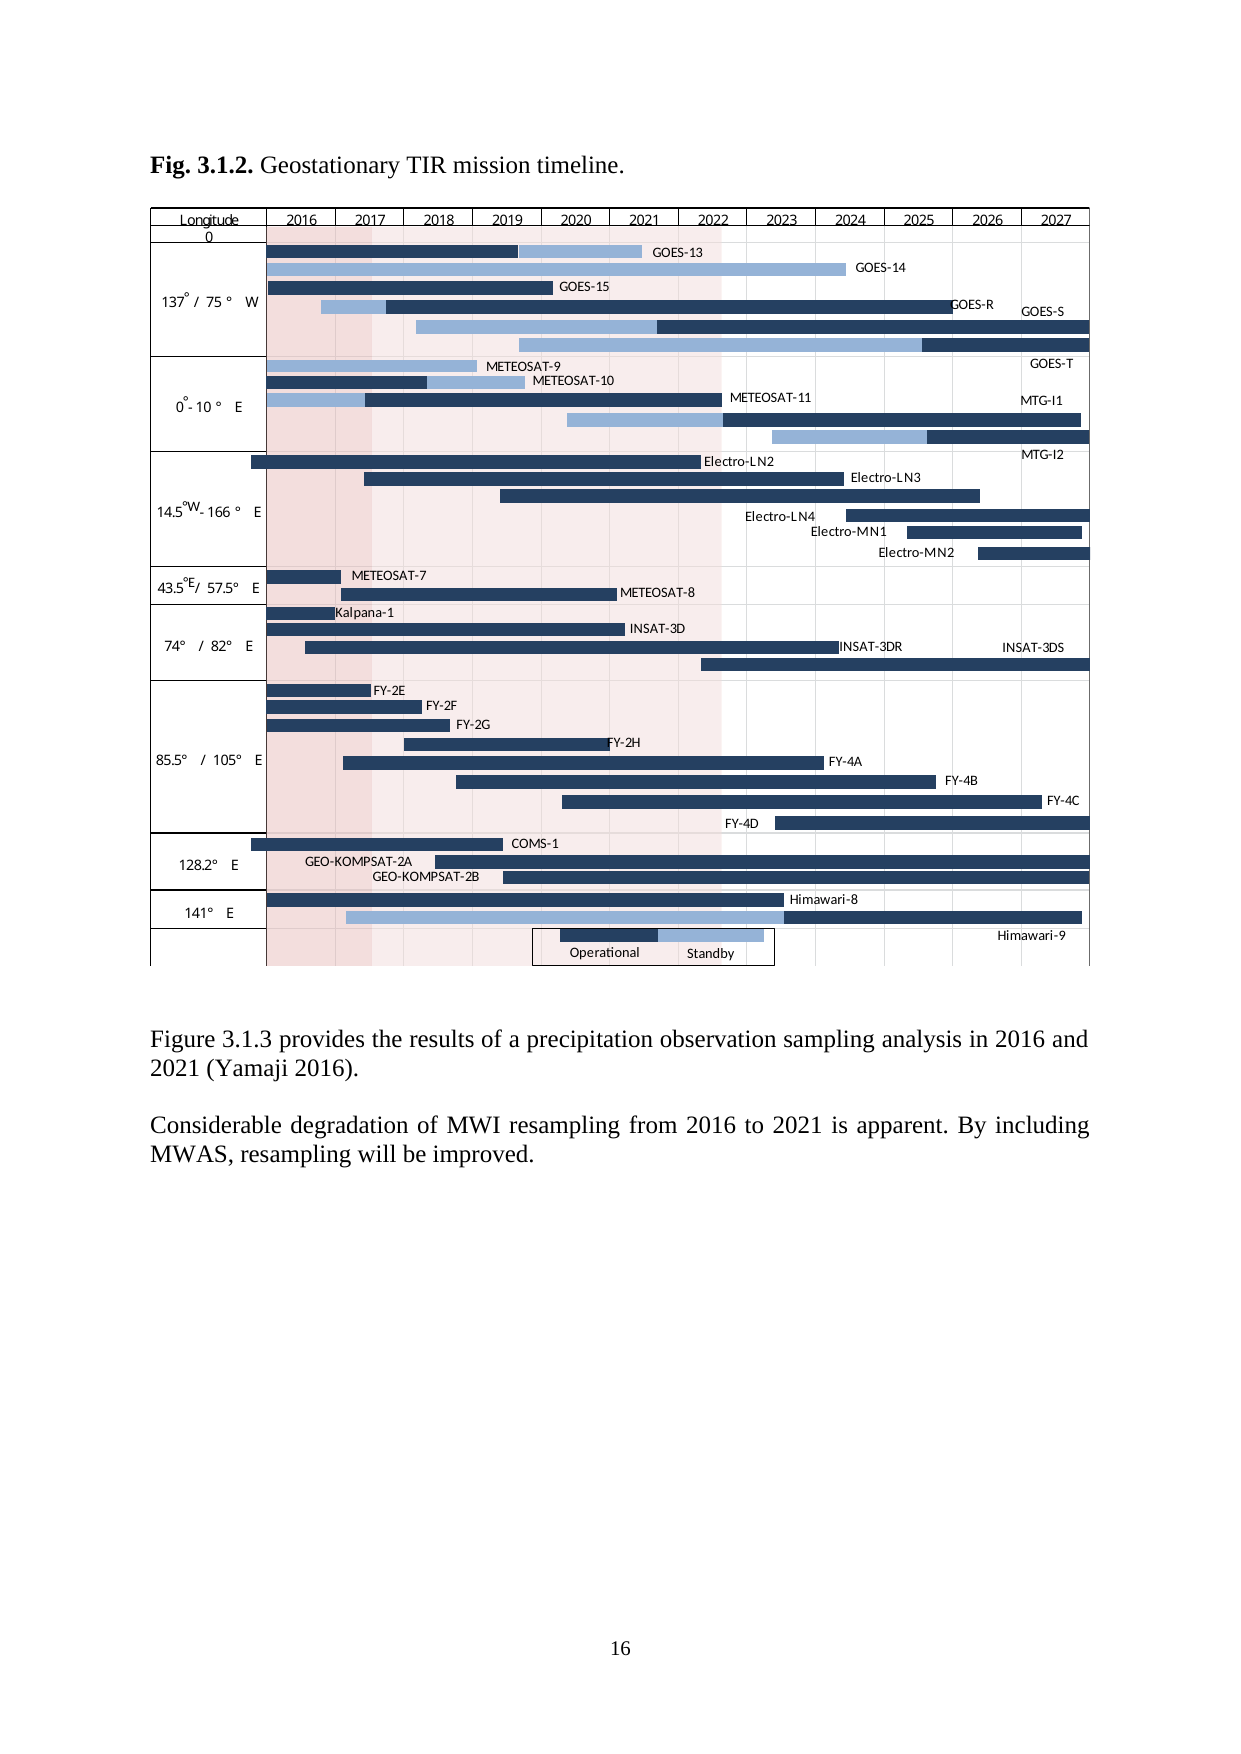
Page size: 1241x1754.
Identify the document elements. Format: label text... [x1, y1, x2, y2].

text Considerable degradation of MWI resampling from 2016 to 2021 is apparent. By including MWAS, resampling will be improved. [150, 1111, 1090, 1168]
text Fig. 3.1.2. Geostationary TIR mission timeline. [150, 150, 1090, 179]
text Figure 3.1.3 provides the results of a precipitation observation sampling analysis in 2016 and 2021 (Yamaji 2016). [150, 1024, 1090, 1082]
